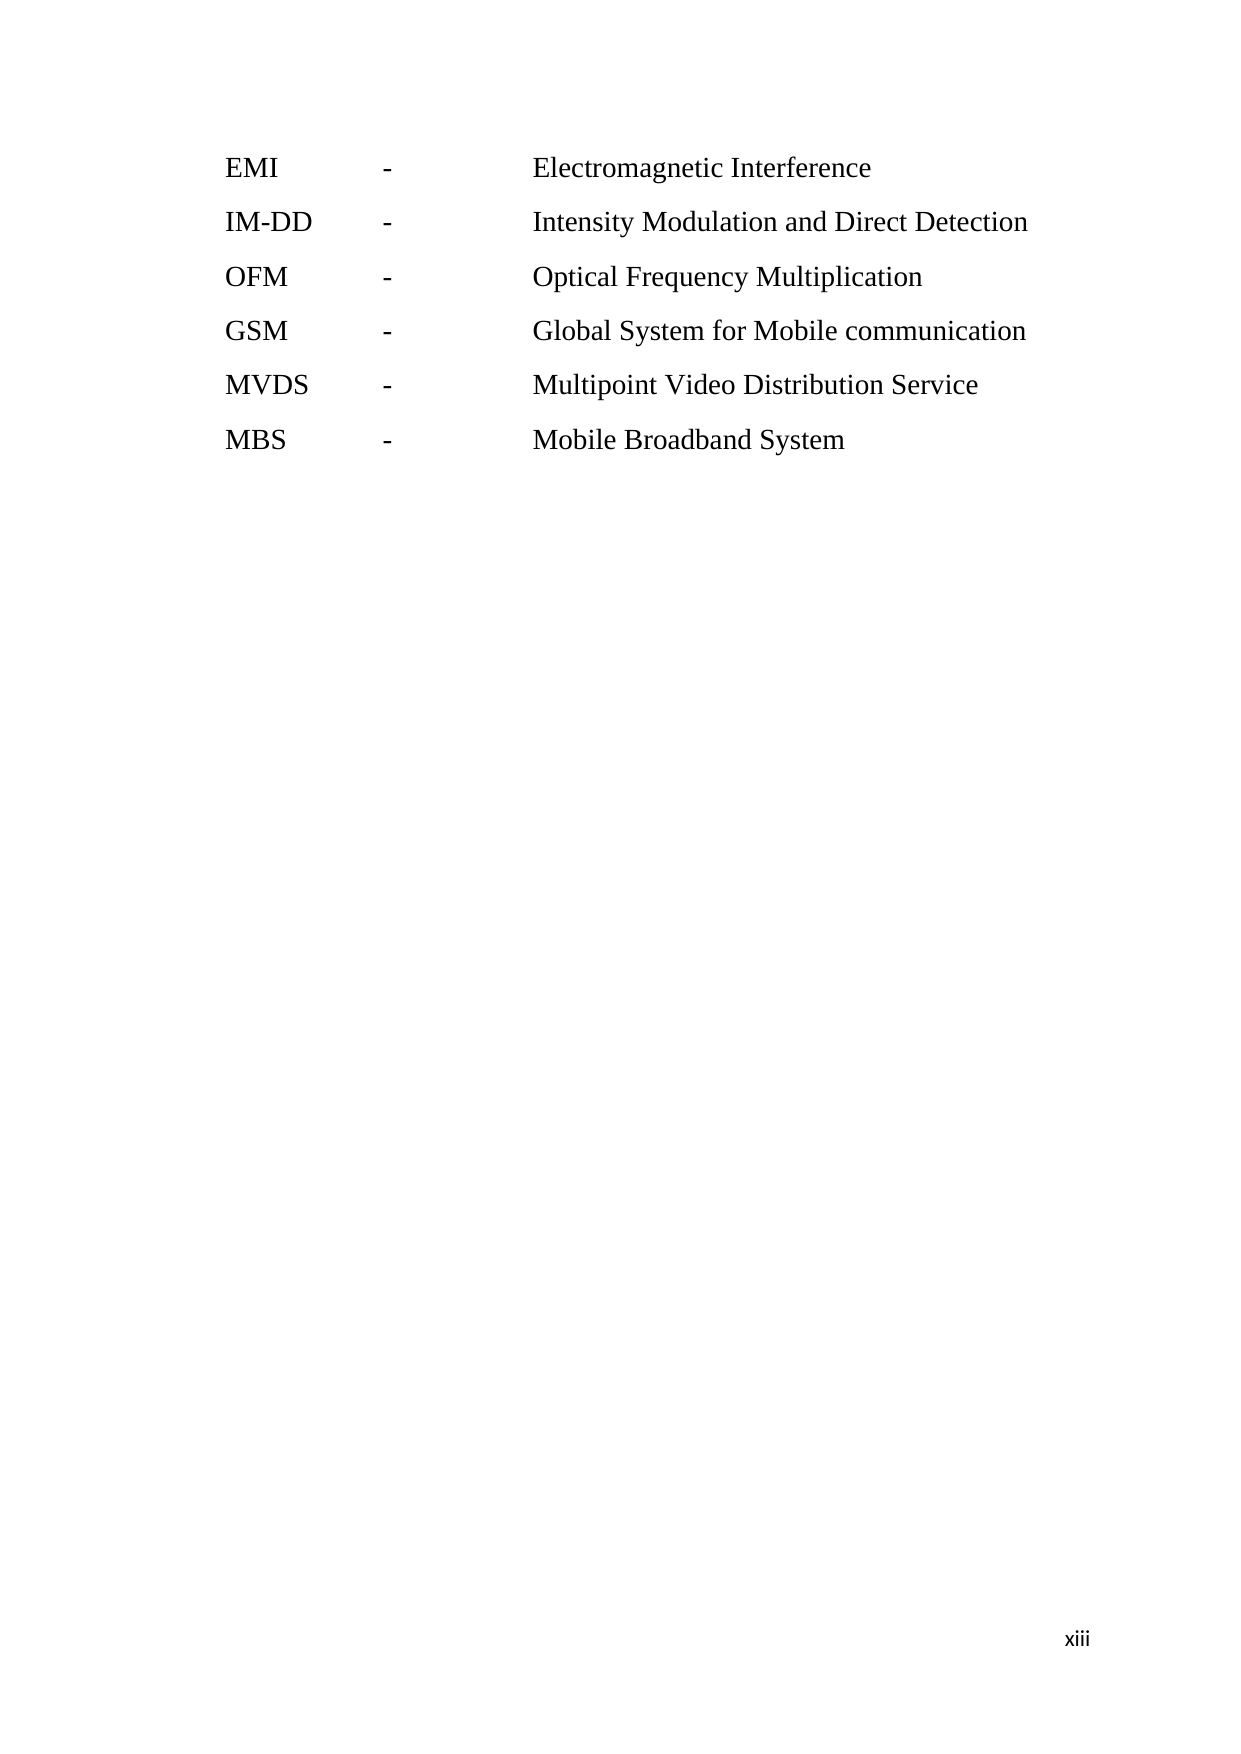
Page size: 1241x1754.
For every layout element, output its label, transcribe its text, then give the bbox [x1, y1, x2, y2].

text EMI - Electromagnetic Interference [225, 150, 1090, 183]
text MVDS - Multipoint Video Distribution Service [225, 367, 1090, 401]
text MBS - Mobile Broadband System [225, 422, 1090, 455]
text GSM - Global System for Mobile communication [225, 313, 1090, 347]
text OFM - Optical Frequency Multiplication [225, 259, 1090, 292]
text IM-DD - Intensity Modulation and Direct Detection [225, 204, 1090, 238]
